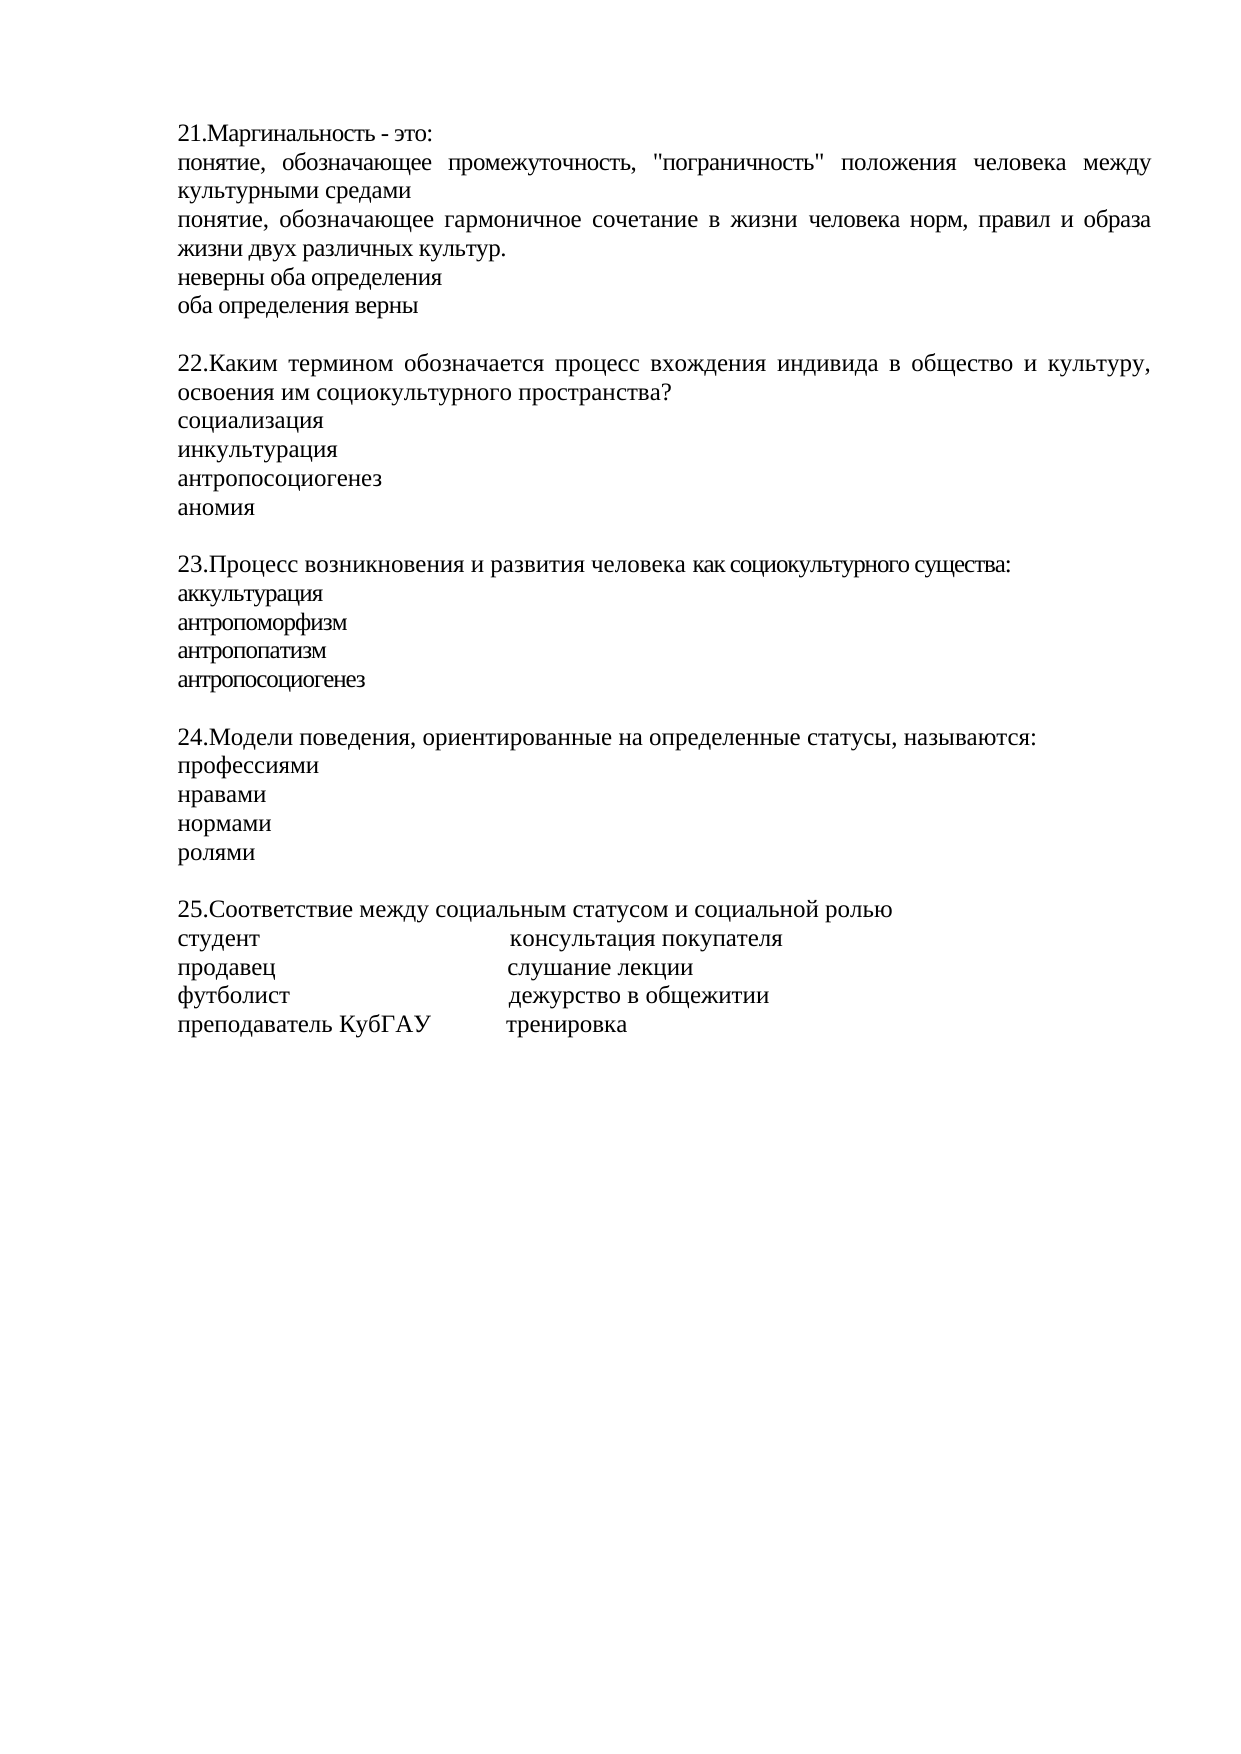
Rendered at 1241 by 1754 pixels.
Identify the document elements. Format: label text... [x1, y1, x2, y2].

text понятие, обозначающее гармоничное сочетание в жизни человека норм, правил и образа жизни двух различных культур. [177, 204, 1152, 262]
text нравами [177, 779, 1152, 808]
text ролями [177, 837, 1152, 866]
text антропопатизм [177, 636, 1152, 664]
text 21.Маргинальность - это: [177, 118, 1152, 147]
text 25.Соответствие между социальным статусом и социальной ролью [177, 894, 1152, 923]
text продавец слушание лекции [177, 952, 1152, 981]
text футболист дежурство в общежитии [177, 981, 1152, 1009]
text студент консультация покупателя [177, 923, 1152, 952]
text профессиями [177, 751, 1152, 779]
text нормами [177, 808, 1152, 837]
text аккультурация [177, 578, 1152, 607]
text 23.Процесс возникновения и развития человека как социокультурного существа: [177, 549, 1152, 578]
text преподаватель КубГАУ тренировка [177, 1009, 1152, 1038]
text неверны оба определения [177, 262, 1152, 291]
text инкультурация [177, 434, 1152, 463]
text антропосоциогенез [177, 463, 1152, 492]
text 22.Каким термином обозначается процесс вхождения индивида в общество и культуру, освоения им социокультурного пространства? [177, 348, 1152, 406]
text антропосоциогенез [177, 664, 1152, 693]
text аномия [177, 492, 1152, 521]
text оба определения верны [177, 291, 1152, 319]
text 24.Модели поведения, ориентированные на определенные статусы, называются: [177, 722, 1152, 751]
text антропоморфизм [177, 607, 1152, 636]
text социализация [177, 406, 1152, 434]
text понятие, обозначающее промежуточность, "пограничность" положения человека между культурными средами [177, 147, 1152, 204]
